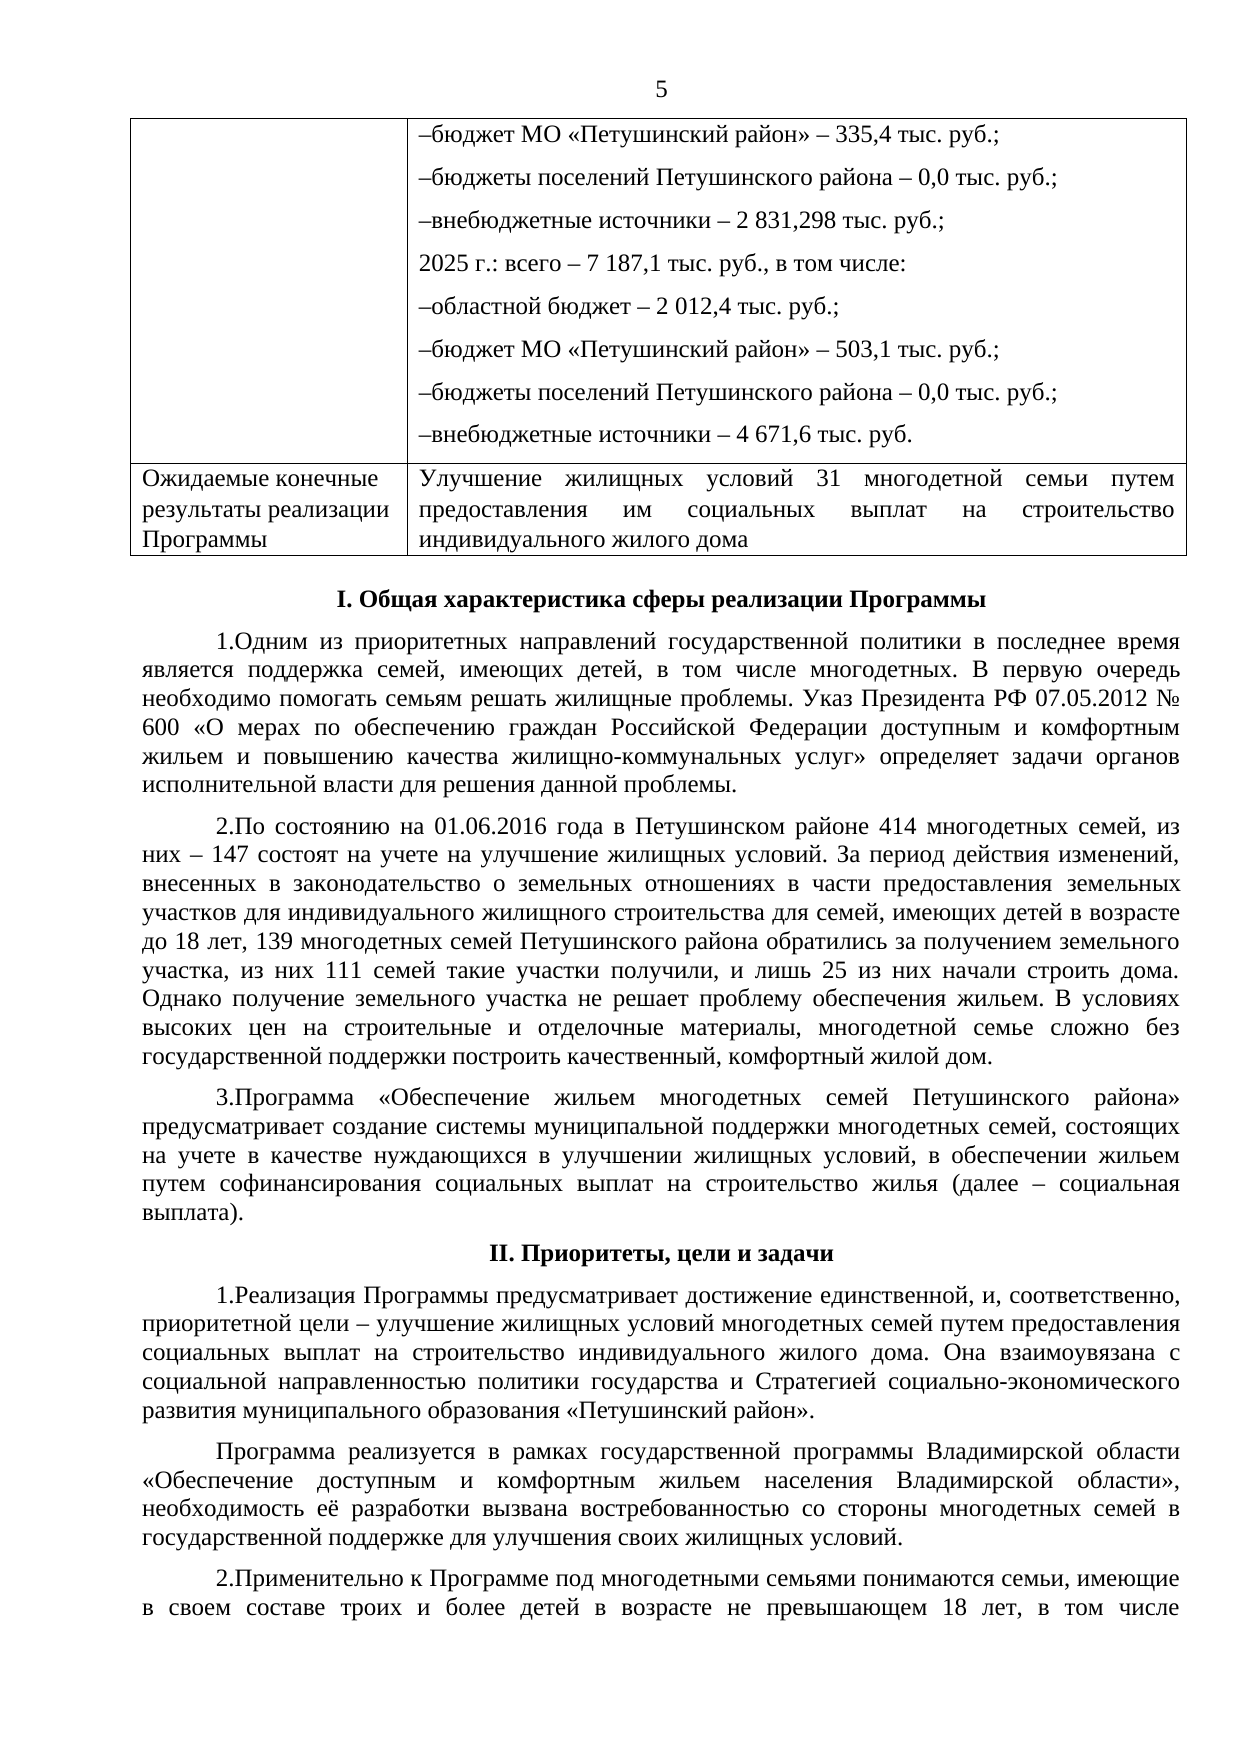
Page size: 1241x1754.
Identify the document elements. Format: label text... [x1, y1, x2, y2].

text II. Приоритеты, цели и задачи [142, 1238, 1181, 1267]
text I. Общая характеристика сферы реализации Программы [142, 584, 1181, 613]
text 2.По состоянию на 01.06.2016 года в Петушинском районе 414 многодетных семей, из них – 147 состоят на учете на улучшение жилищных условий. За период действия изменений, внесенных в законодательство о земельных отношениях в части предоставления земельных участков для индивидуального жилищного строительства для семей, имеющих детей в возрасте до 18 лет, 139 многодетных семей Петушинского района обратились за получением земельного участка, из них 111 семей такие участки получили, и лишь 25 из них начали строить дома. Однако получение земельного участка не решает проблему обеспечения жильем. В условиях высоких цен на строительные и отделочные материалы, многодетной семье сложно без государственной поддержки построить качественный, комфортный жилой дом. [142, 811, 1181, 1070]
table_cell Улучшение жилищных условий 31 многодетной семьи путем предоставления им социальных выплат на строительство индивидуального жилого дома [408, 464, 1186, 555]
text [142, 1563, 1181, 1621]
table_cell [131, 119, 407, 462]
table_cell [408, 119, 1186, 462]
text 1.Одним из приоритетных направлений государственной политики в последнее время является поддержка семей, имеющих детей, в том числе многодетных. В первую очередь необходимо помогать семьям решать жилищные проблемы. Указ Президента РФ 07.05.2012 № 600 «О мерах по обеспечению граждан Российской Федерации доступным и комфортным жильем и повышению качества жилищно-коммунальных услуг» определяет задачи органов исполнительной власти для решения данной проблемы. [142, 626, 1181, 798]
text 3.Программа «Обеспечение жильем многодетных семей Петушинского района» предусматривает создание системы муниципальной поддержки многодетных семей, состоящих на учете в качестве нуждающихся в улучшении жилищных условий, в обеспечении жильем путем софинансирования социальных выплат на строительство жилья (далее – социальная выплата). [142, 1082, 1181, 1226]
table_cell Ожидаемые конечные результаты реализации Программы [131, 464, 407, 555]
text Программа реализуется в рамках государственной программы Владимирской области «Обеспечение доступным и комфортным жильем населения Владимирской области», необходимость её разработки вызвана востребованностью со стороны многодетных семей в государственной поддержке для улучшения своих жилищных условий. [142, 1436, 1181, 1551]
text 1.Реализация Программы предусматривает достижение единственной, и, соответственно, приоритетной цели – улучшение жилищных условий многодетных семей путем предоставления социальных выплат на строительство индивидуального жилого дома. Она взаимоувязана с социальной направленностью политики государства и Стратегией социально-экономического развития муниципального образования «Петушинский район». [142, 1280, 1181, 1423]
